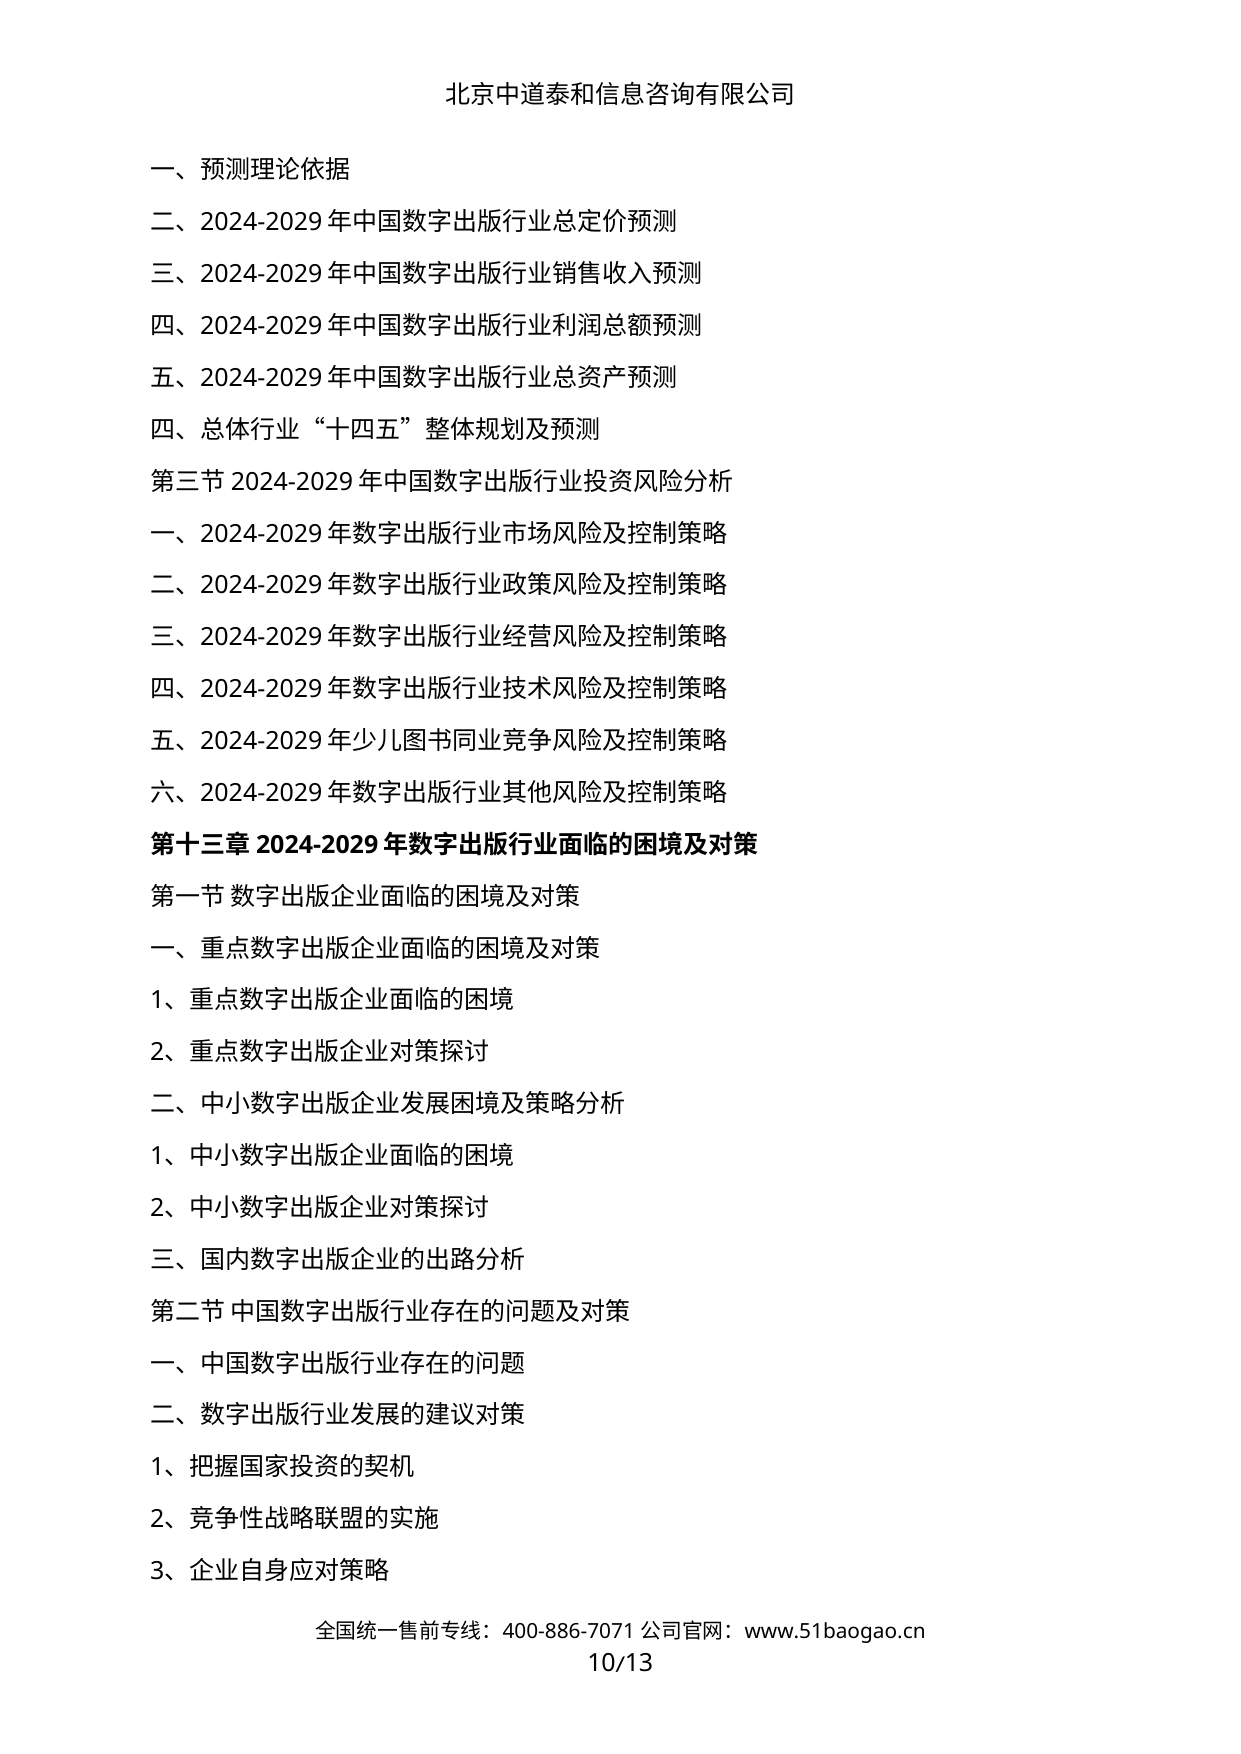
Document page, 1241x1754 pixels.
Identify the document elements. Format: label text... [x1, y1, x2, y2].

text 一、中国数字出版行业存在的问题 [150, 1343, 1090, 1379]
text 五、2024-2029年少儿图书同业竞争风险及控制策略 [150, 721, 1090, 757]
text 第二节 中国数字出版行业存在的问题及对策 [150, 1291, 1090, 1327]
text 一、2024-2029年数字出版行业市场风险及控制策略 [150, 513, 1090, 549]
text 第一节 数字出版企业面临的困境及对策 [150, 876, 1090, 912]
text 二、2024-2029年数字出版行业政策风险及控制策略 [150, 565, 1090, 601]
text 2、竞争性战略联盟的实施 [150, 1499, 1090, 1535]
text 第十三章 2024-2029年数字出版行业面临的困境及对策 [150, 824, 1090, 861]
text 2、重点数字出版企业对策探讨 [150, 1032, 1090, 1068]
text 三、2024-2029年数字出版行业经营风险及控制策略 [150, 617, 1090, 653]
text 四、2024-2029年数字出版行业技术风险及控制策略 [150, 669, 1090, 705]
text 二、2024-2029年中国数字出版行业总定价预测 [150, 202, 1090, 238]
text 1、中小数字出版企业面临的困境 [150, 1136, 1090, 1172]
text 二、数字出版行业发展的建议对策 [150, 1395, 1090, 1431]
text 五、2024-2029年中国数字出版行业总资产预测 [150, 357, 1090, 394]
text 六、2024-2029年数字出版行业其他风险及控制策略 [150, 772, 1090, 809]
text 四、总体行业“十四五”整体规划及预测 [150, 409, 1090, 446]
text 3、企业自身应对策略 [150, 1551, 1090, 1587]
text 第三节 2024-2029年中国数字出版行业投资风险分析 [150, 461, 1090, 497]
text 1、把握国家投资的契机 [150, 1447, 1090, 1483]
text 一、预测理论依据 [150, 150, 1090, 186]
text 2、中小数字出版企业对策探讨 [150, 1187, 1090, 1224]
text 1、重点数字出版企业面临的困境 [150, 980, 1090, 1016]
text 四、2024-2029年中国数字出版行业利润总额预测 [150, 306, 1090, 342]
text 一、重点数字出版企业面临的困境及对策 [150, 928, 1090, 964]
text 三、2024-2029年中国数字出版行业销售收入预测 [150, 254, 1090, 290]
text 二、中小数字出版企业发展困境及策略分析 [150, 1084, 1090, 1120]
text 三、国内数字出版企业的出路分析 [150, 1239, 1090, 1276]
